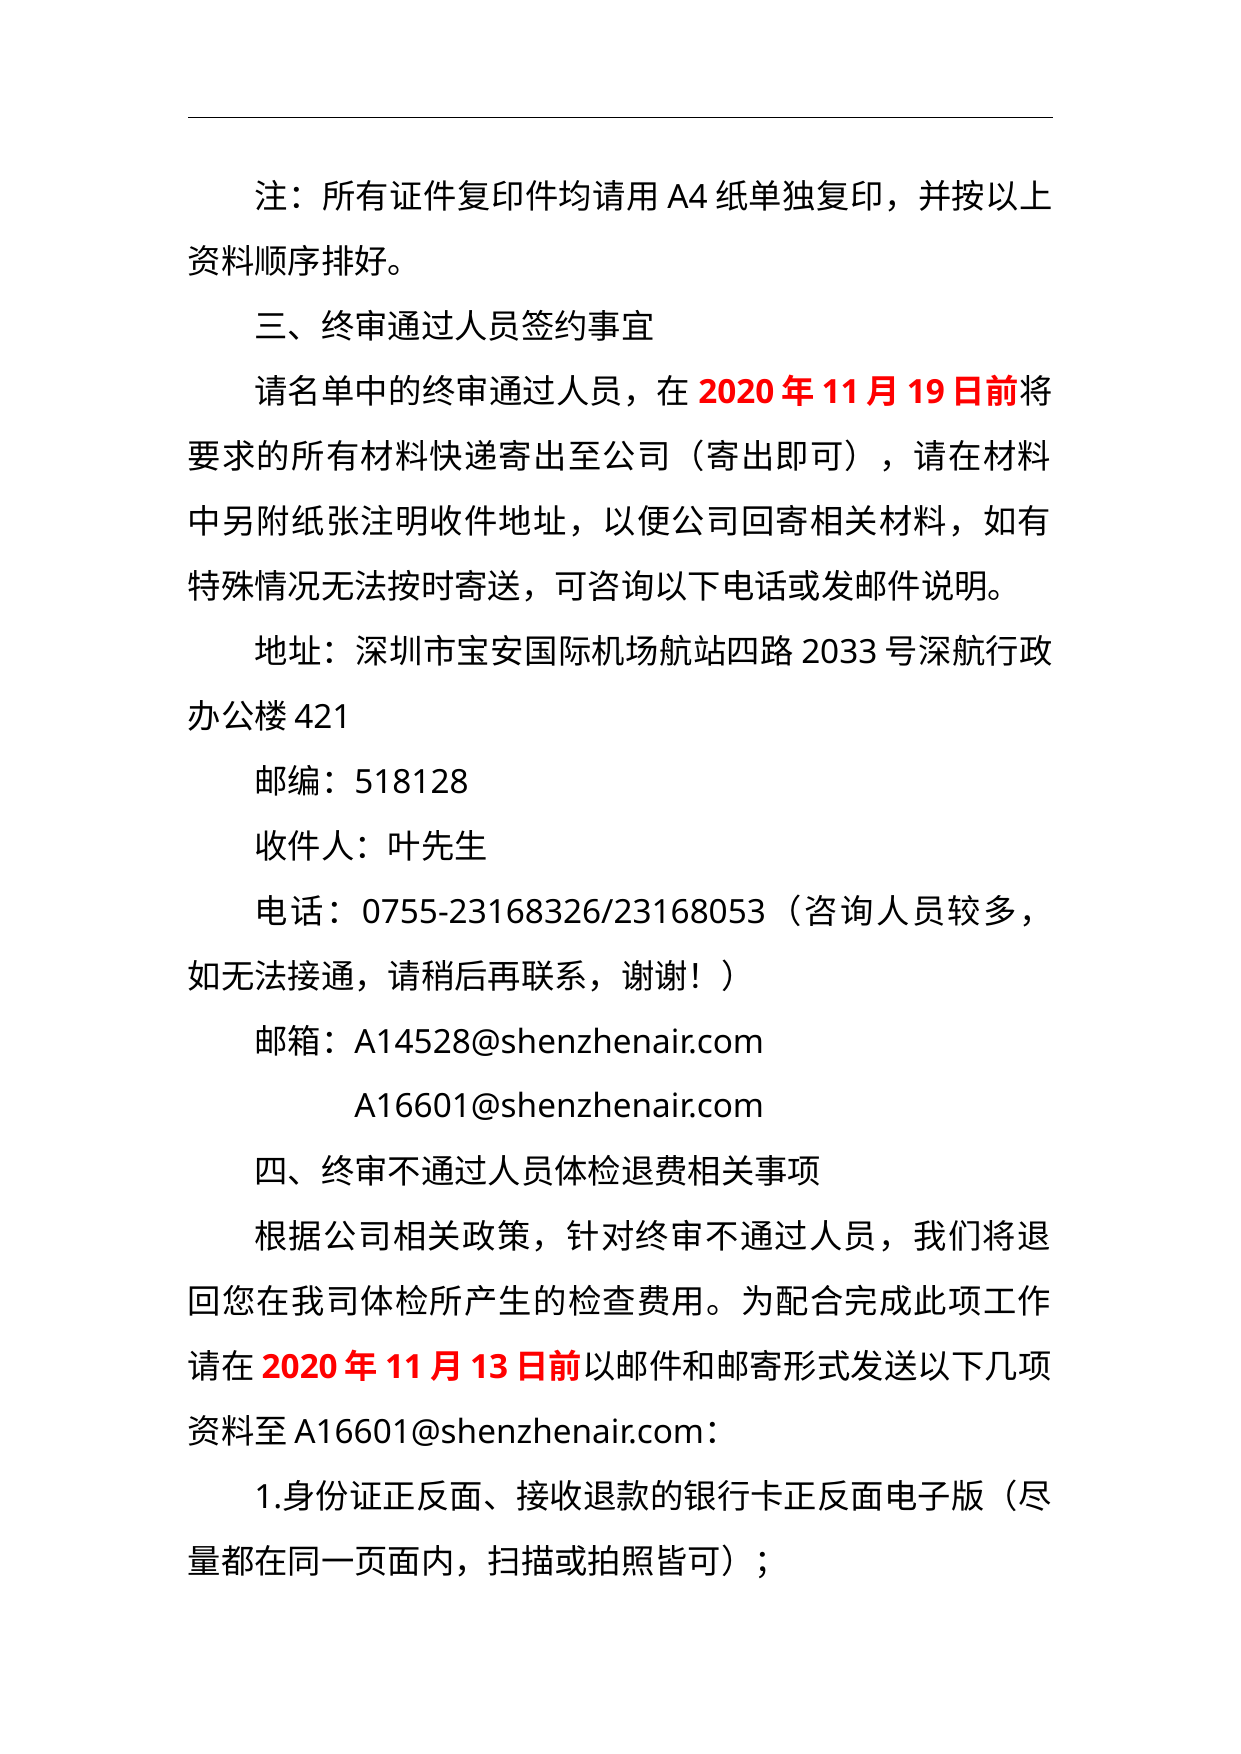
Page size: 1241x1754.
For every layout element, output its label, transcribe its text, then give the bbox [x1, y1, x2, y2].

text 邮编：518128 [187, 747, 1053, 812]
text 四、终审不通过人员体检退费相关事项 [187, 1137, 1053, 1202]
text 请名单中的终审通过人员，在2020年11月19日前将要求的所有材料快递寄出至公司（寄出即可），请在材料中另附纸张注明收件地址，以便公司回寄相关材料，如有特殊情况无法按时寄送，可咨询以下电话或发邮件说明。 [187, 357, 1053, 617]
text 收件人：叶先生 [187, 812, 1053, 877]
text A16601@shenzhenair.com [187, 1072, 1053, 1137]
text 1.身份证正反面、接收退款的银行卡正反面电子版（尽量都在同一页面内，扫描或拍照皆可）； [187, 1462, 1053, 1592]
text 注：所有证件复印件均请用A4纸单独复印，并按以上资料顺序排好。 [187, 162, 1053, 292]
text 电话：0755-23168326/23168053（咨询人员较多，如无法接通，请稍后再联系，谢谢！） [187, 877, 1053, 1007]
text 三、终审通过人员签约事宜 [187, 292, 1053, 357]
text 地址：深圳市宝安国际机场航站四路2033号深航行政办公楼421 [187, 617, 1053, 747]
text 根据公司相关政策，针对终审不通过人员，我们将退回您在我司体检所产生的检查费用。为配合完成此项工作，请在2020年11月13日前以邮件和邮寄形式发送以下几项资料至A16601@shenzhenair.com： [187, 1202, 1053, 1462]
text 邮箱：A14528@shenzhenair.com [187, 1007, 1053, 1072]
